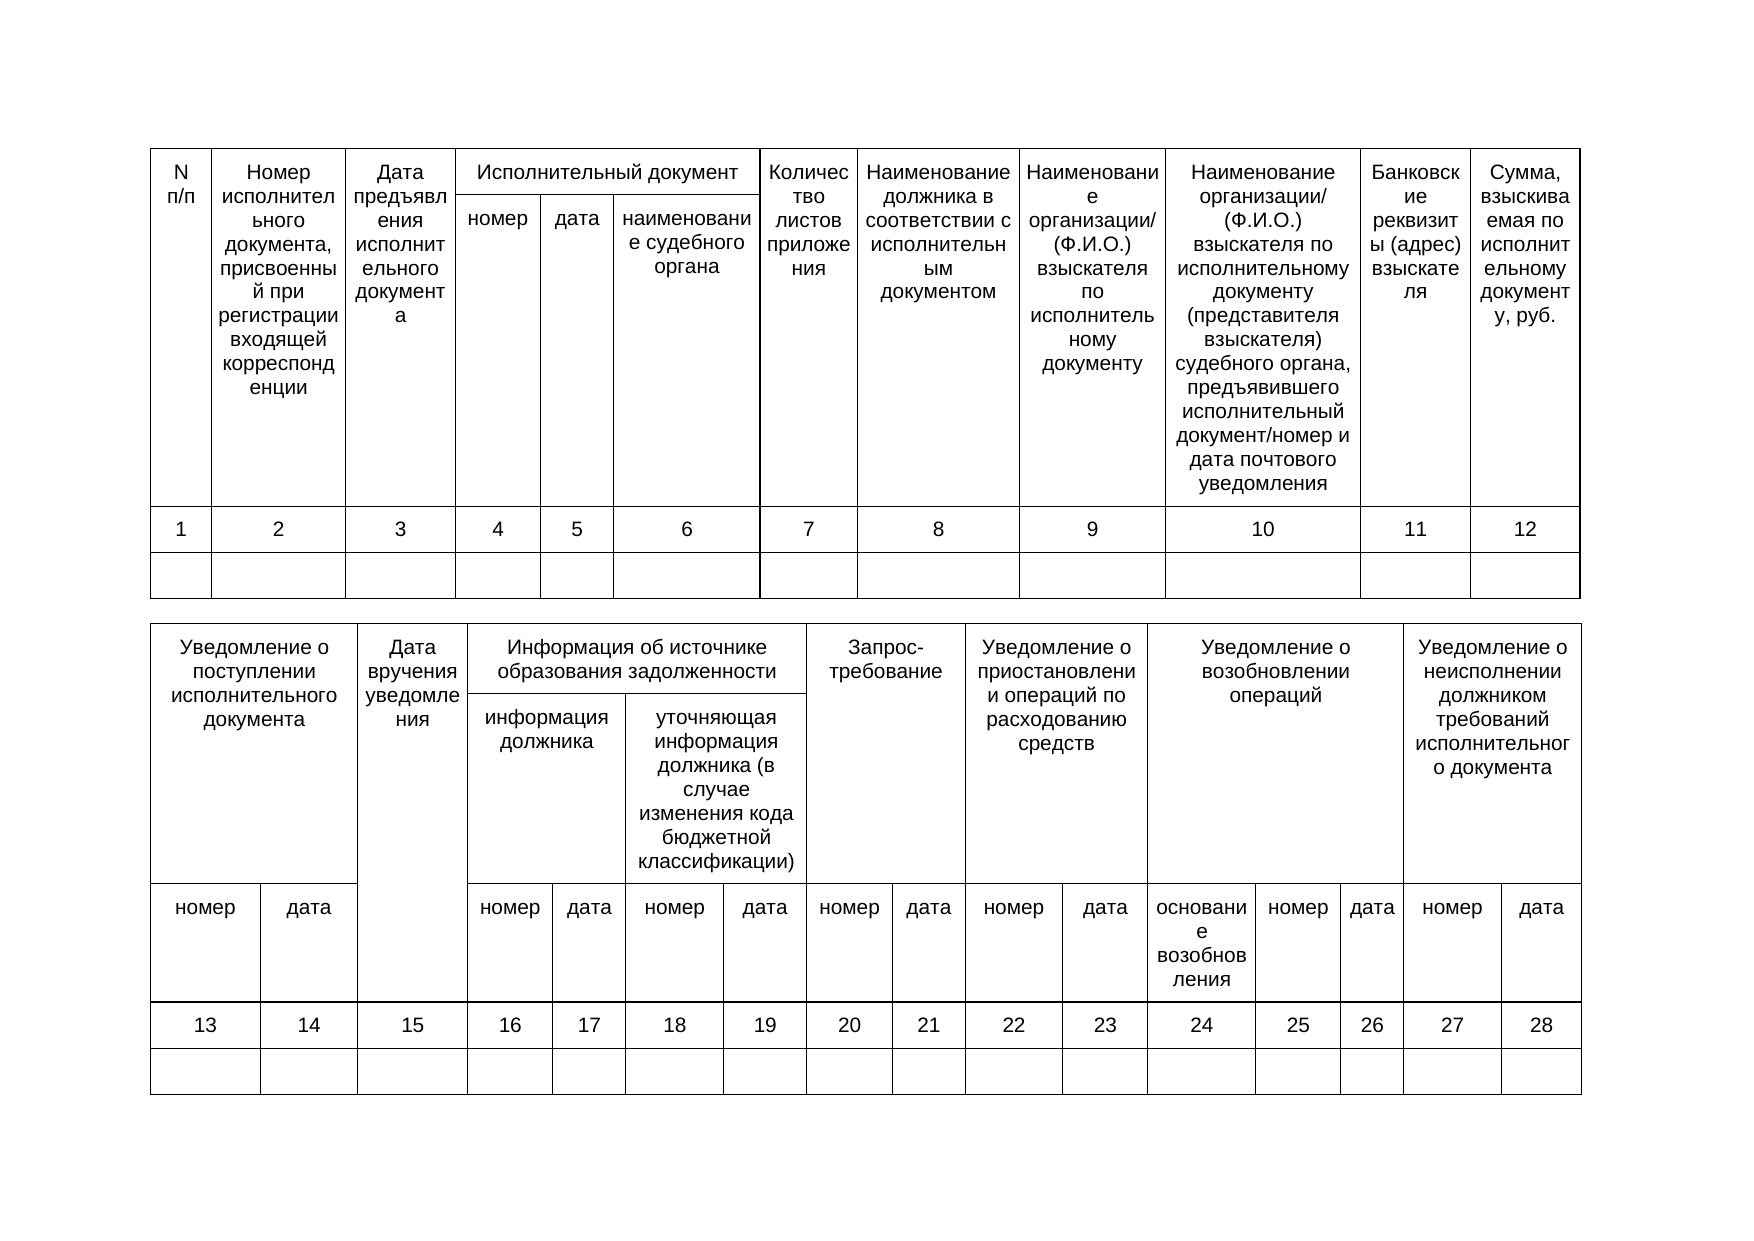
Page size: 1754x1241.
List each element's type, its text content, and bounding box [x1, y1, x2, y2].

table_cell [1361, 553, 1470, 598]
table_cell 18 [626, 1003, 723, 1048]
table_cell [151, 553, 211, 598]
table_cell 1 [151, 507, 211, 552]
table_cell [212, 553, 345, 598]
table_cell [761, 553, 857, 598]
table_cell [724, 1049, 806, 1094]
table_header Банковские реквизиты (адрес) взыскателя [1361, 149, 1470, 506]
table_cell 22 [966, 1003, 1062, 1048]
table_cell [468, 1049, 552, 1094]
table_cell дата [1341, 884, 1403, 1001]
table_cell дата [261, 884, 357, 1001]
table_cell [151, 1049, 260, 1094]
table_cell 5 [541, 507, 613, 552]
table_cell номер [807, 884, 892, 1001]
table_header Уведомление о возобновлении операций [1148, 624, 1403, 883]
table_cell 13 [151, 1003, 260, 1048]
table_cell 14 [261, 1003, 357, 1048]
table_cell [1502, 1049, 1581, 1094]
table_cell 20 [807, 1003, 892, 1048]
table_cell дата [893, 884, 965, 1001]
table_cell [541, 553, 613, 598]
table_header Сумма, взыскиваемая по исполнительному документу, руб. [1471, 149, 1579, 506]
table_cell 4 [456, 507, 540, 552]
table_header Наименование организации/ (Ф.И.О.) взыскателя по исполнительному документу [1020, 149, 1165, 506]
table_header Наименование организации/ (Ф.И.О.) взыскателя по исполнительному документу (представителя взыскателя) судебного органа, предъявившего исполнительный документ/номер и дата почтового уведомления [1166, 149, 1360, 506]
table_cell 6 [614, 507, 759, 552]
table_cell 7 [761, 507, 857, 552]
table_cell 17 [553, 1003, 625, 1048]
table_cell 24 [1148, 1003, 1255, 1048]
table_header Наименование должника в соответствии с исполнительным документом [858, 149, 1019, 506]
table_header Номер исполнительного документа, присвоенный при регистрации входящей корреспонденции [212, 149, 345, 506]
table_cell 12 [1471, 507, 1579, 552]
table_header Информация об источнике образования задолженности [468, 624, 806, 693]
table_cell [1166, 553, 1360, 598]
table_cell номер [966, 884, 1062, 1001]
table_cell 27 [1404, 1003, 1501, 1048]
table_cell [966, 1049, 1062, 1094]
table_cell номер [1256, 884, 1340, 1001]
table_cell [1063, 1049, 1147, 1094]
table_cell 10 [1166, 507, 1360, 552]
table_cell [358, 1049, 467, 1094]
table_cell [261, 1049, 357, 1094]
table_cell [553, 1049, 625, 1094]
table_cell 26 [1341, 1003, 1403, 1048]
table_cell [858, 553, 1019, 598]
table_cell 3 [346, 507, 455, 552]
table_header Уведомление о приостановлении операций по расходованию средств [966, 624, 1147, 883]
table_cell 21 [893, 1003, 965, 1048]
table_cell уточняющая информация должника (в случае изменения кода бюджетной классификации) [626, 694, 806, 883]
table_cell дата [553, 884, 625, 1001]
table_header Запрос-требование [807, 624, 965, 883]
table_header Дата предъявления исполнительного документа [346, 149, 455, 506]
table_cell [456, 553, 540, 598]
table_cell основание возобновления [1148, 884, 1255, 1001]
table_header Дата вручения уведомления [358, 624, 467, 1001]
table_cell [346, 553, 455, 598]
table_header Уведомление о поступлении исполнительного документа [151, 624, 357, 883]
table_cell номер [456, 195, 540, 506]
table_cell информация должника [468, 694, 625, 883]
table_header N п/п [151, 149, 211, 506]
table_cell дата [1502, 884, 1581, 1001]
table_cell [893, 1049, 965, 1094]
table_cell [807, 1049, 892, 1094]
table_cell [1341, 1049, 1403, 1094]
table_header Исполнительный документ [456, 149, 759, 194]
table_cell номер [1404, 884, 1501, 1001]
table_cell дата [724, 884, 806, 1001]
table_cell [1256, 1049, 1340, 1094]
table_cell [1148, 1049, 1255, 1094]
table_cell [1020, 553, 1165, 598]
table_header Уведомление о неисполнении должником требований исполнительного документа [1404, 624, 1581, 883]
table_cell 8 [858, 507, 1019, 552]
table_cell 9 [1020, 507, 1165, 552]
table_cell 15 [358, 1003, 467, 1048]
table_cell [1404, 1049, 1501, 1094]
table_cell номер [468, 884, 552, 1001]
table_cell 28 [1502, 1003, 1581, 1048]
table_cell дата [541, 195, 613, 506]
table_cell 23 [1063, 1003, 1147, 1048]
table_header Количество листов приложения [761, 149, 857, 506]
table_cell 25 [1256, 1003, 1340, 1048]
table_cell [626, 1049, 723, 1094]
table_cell номер [151, 884, 260, 1001]
table_cell 19 [724, 1003, 806, 1048]
table_cell номер [626, 884, 723, 1001]
table_cell 2 [212, 507, 345, 552]
table_cell 11 [1361, 507, 1470, 552]
table_cell [614, 553, 759, 598]
table_cell 16 [468, 1003, 552, 1048]
table_cell наименование судебного органа [614, 195, 759, 506]
table_cell [1471, 553, 1579, 598]
table_cell дата [1063, 884, 1147, 1001]
